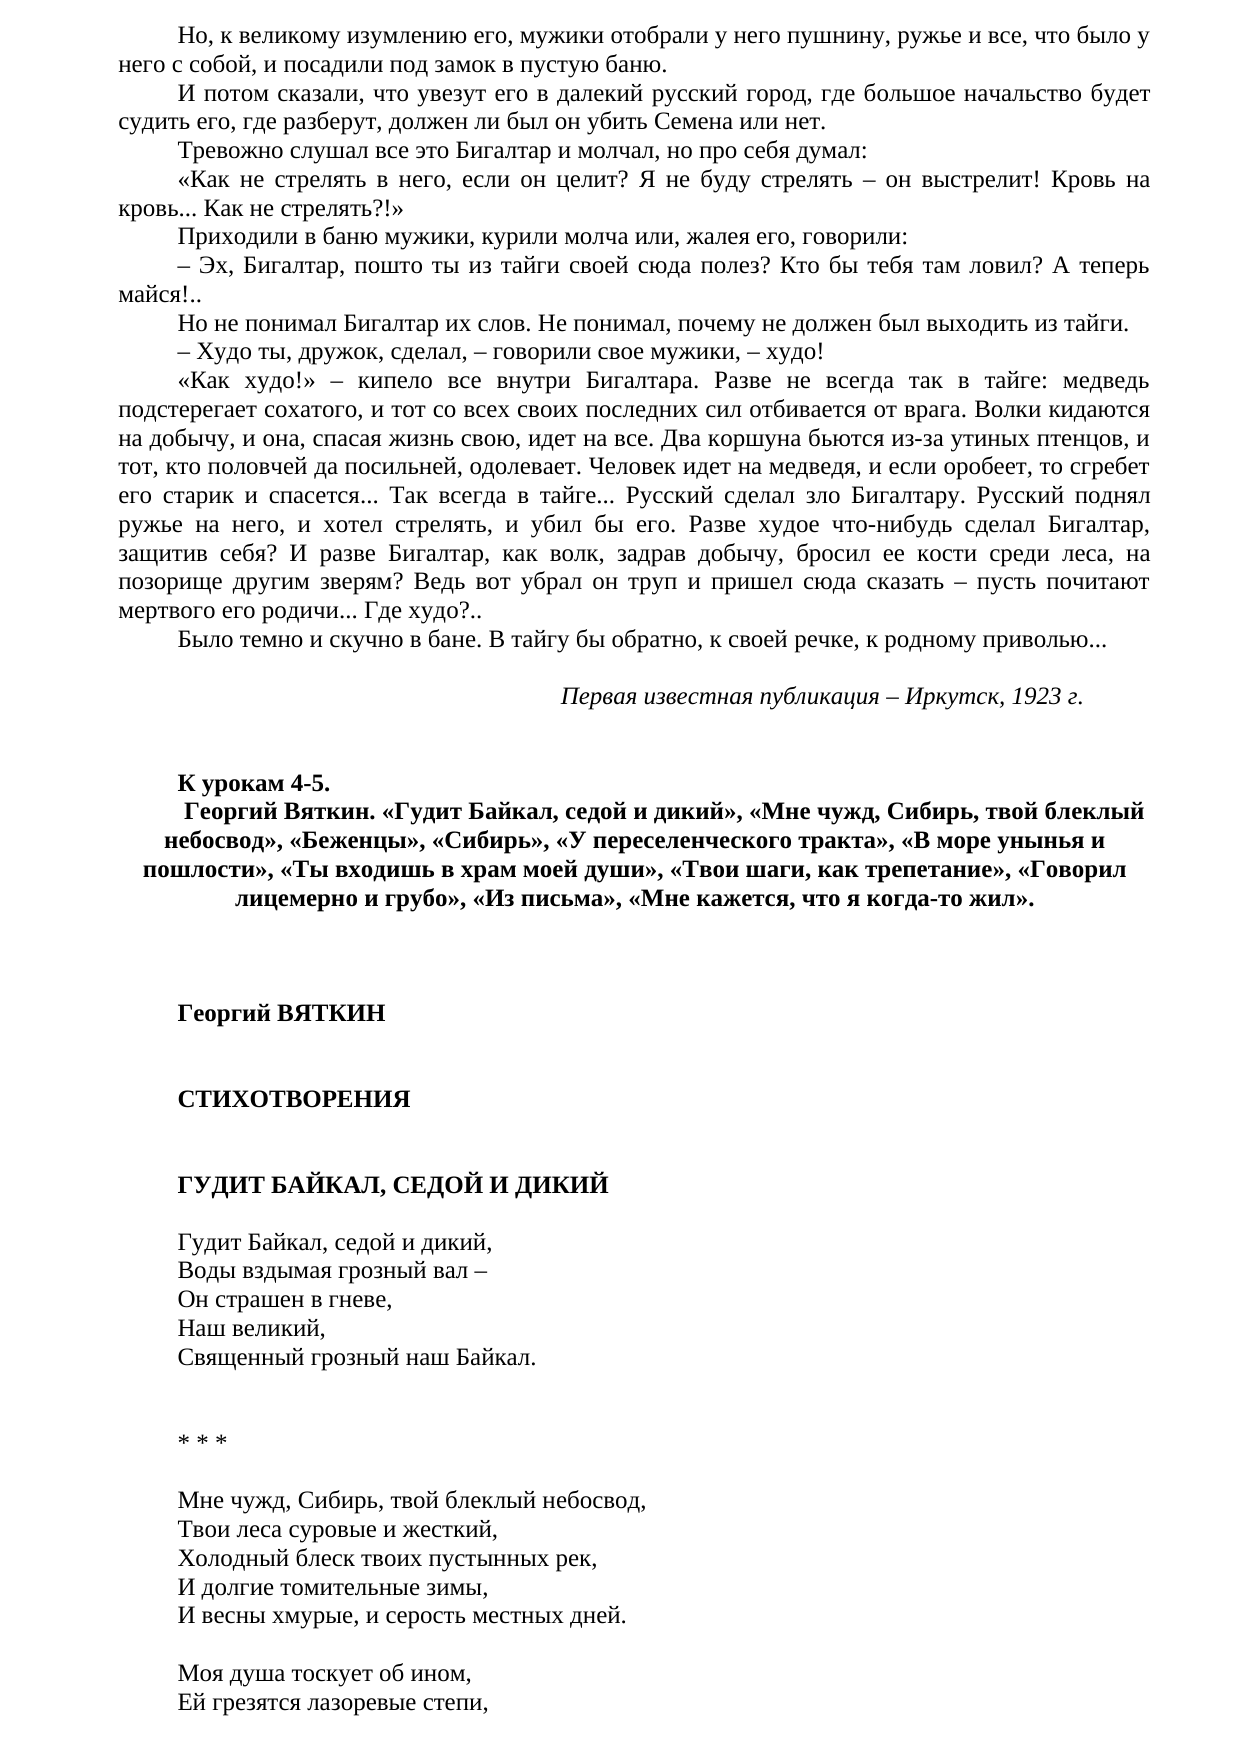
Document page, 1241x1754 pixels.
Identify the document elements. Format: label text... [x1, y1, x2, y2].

text Мне чужд, Сибирь, твой блеклый небосвод, [118, 1486, 1152, 1514]
text Но, к великому изумлению его, мужики отобрали у него пушнину, ружье и все, что было у него с собой, и посадили под замок в пустую баню. [118, 20, 1152, 78]
text Приходили в баню мужики, курили молча или, жалея его, говорили: [118, 221, 1152, 250]
text Ей грезятся лазоревые степи, [118, 1687, 1152, 1716]
text Он страшен в гневе, [118, 1284, 1152, 1313]
text Наш великий, [118, 1313, 1152, 1342]
text Тревожно слушал все это Бигалтар и молчал, но про себя думал: [118, 135, 1152, 164]
text Холодный блеск твоих пустынных рек, [118, 1543, 1152, 1572]
text И долгие томительные зимы, [118, 1572, 1152, 1601]
text «Как не стрелять в него, если он целит? Я не буду стрелять – он выстрелит! Кровь на кровь... Как не стрелять?!» [118, 164, 1152, 221]
text Твои леса суровые и жесткий, [118, 1514, 1152, 1543]
text * * * [118, 1428, 1152, 1457]
text Воды вздымая грозный вал – [118, 1256, 1152, 1284]
text Священный грозный наш Байкал. [118, 1342, 1152, 1371]
text ГУДИТ БАЙКАЛ, СЕДОЙ И ДИКИЙ [118, 1170, 1152, 1199]
text – Худо ты, дружок, сделал, – говорили свое мужики, – худо! [118, 336, 1152, 365]
text И весны хмурые, и серость местных дней. [118, 1601, 1152, 1629]
text Георгий Вяткин. «Гудит Байкал, седой и дикий», «Мне чужд, Сибирь, твой блеклый небосвод», «Беженцы», «Сибирь», «У переселенческого тракта», «В море унынья и пошлости», «Ты входишь в храм моей души», «Твои шаги, как трепетание», «Говорил лицемерно и грубо», «Из письма», «Мне кажется, что я когда-то жил». [118, 796, 1152, 911]
text Было темно и скучно в бане. В тайгу бы обратно, к своей речке, к родному приволью... [118, 624, 1152, 653]
text Моя душа тоскует об ином, [118, 1658, 1152, 1687]
text СТИХОТВОРЕНИЯ [118, 1084, 1152, 1113]
text К урокам 4-5. [118, 768, 1152, 796]
text Первая известная публикация – Иркутск, 1923 г. [561, 681, 1152, 710]
text «Как худо!» – кипело все внутри Бигалтара. Разве не всегда так в тайге: медведь подстерегает сохатого, и тот со всех своих последних сил отбивается от врага. Волки кидаются на добычу, и она, спасая жизнь свою, идет на все. Два коршуна бьются из-за утиных птенцов, и тот, кто половчей да посильней, одолевает. Человек идет на медведя, и если оробеет, то сгребет его старик и спасется... Так всегда в тайге... Русский сделал зло Бигалтару. Русский поднял ружье на него, и хотел стрелять, и убил бы его. Разве худое что-нибудь сделал Бигалтар, защитив себя? И разве Бигалтар, как волк, задрав добычу, бросил ее кости среди леса, на позорище другим зверям? Ведь вот убрал он труп и пришел сюда сказать – пусть почитают мертвого его родичи... Где худо?.. [118, 365, 1152, 624]
text И потом сказали, что увезут его в далекий русский город, где большое начальство будет судить его, где разберут, должен ли был он убить Семена или нет. [118, 78, 1152, 135]
text Георгий ВЯТКИН [118, 998, 1152, 1026]
text Гудит Байкал, седой и дикий, [118, 1227, 1152, 1256]
text – Эх, Бигалтар, пошто ты из тайги своей сюда полез? Кто бы тебя там ловил? А теперь майся!.. [118, 250, 1152, 308]
text Но не понимал Бигалтар их слов. Не понимал, почему не должен был выходить из тайги. [118, 308, 1152, 336]
